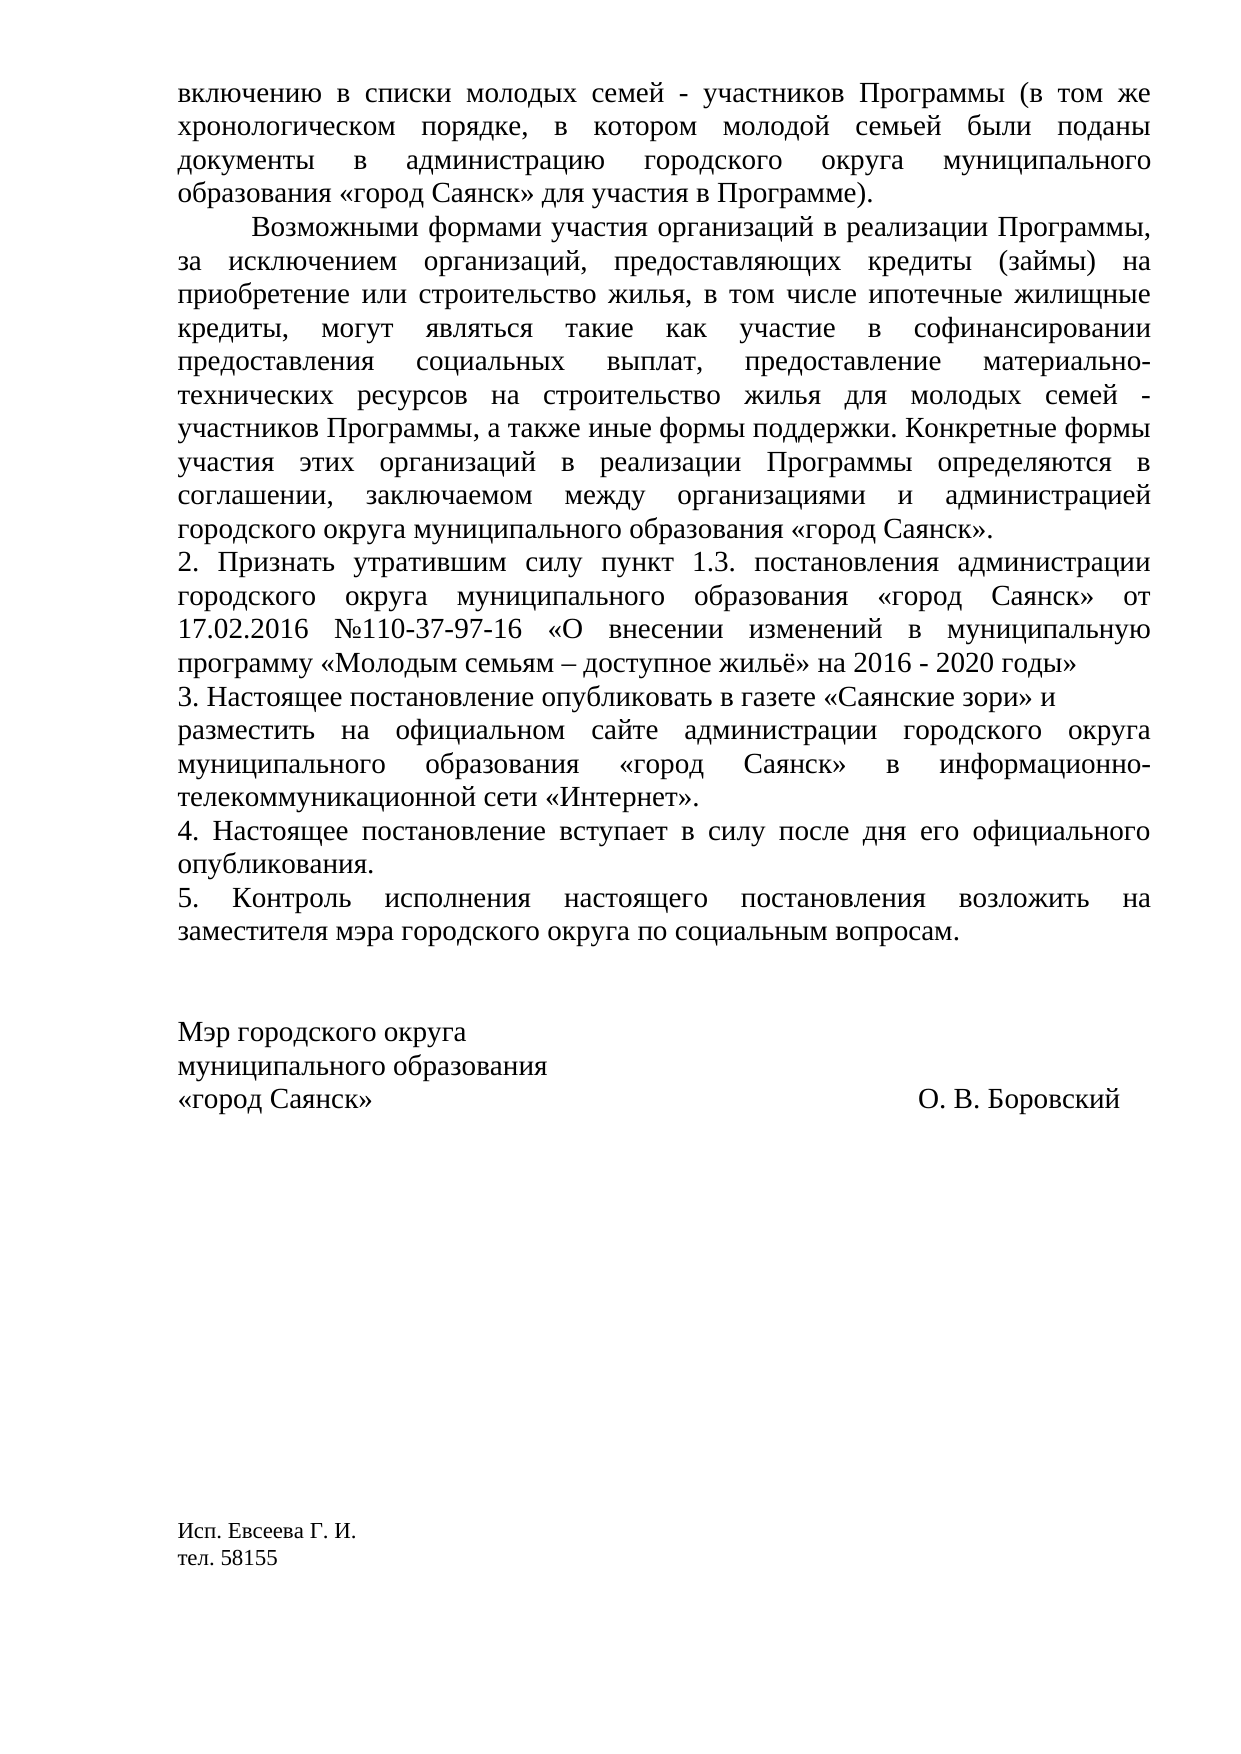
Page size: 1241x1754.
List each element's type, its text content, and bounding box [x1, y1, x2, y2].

text муниципального образования [177, 1048, 1152, 1081]
text «город Саянск» О. В. Боровский [177, 1081, 1152, 1115]
text 5. Контроль исполнения настоящего постановления возложить на заместителя мэра городского округа по социальным вопросам. [177, 880, 1152, 947]
text 4. Настоящее постановление вступает в силу после дня его официального опубликования. [177, 813, 1152, 880]
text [177, 75, 1152, 209]
text Исп. Евсеева Г. И. [177, 1517, 1152, 1543]
text Возможными формами участия организаций в реализации Программы, за исключением организаций, предоставляющих кредиты (займы) на приобретение или строительство жилья, в том числе ипотечные жилищные кредиты, могут являться такие как участие в софинансировании предоставления социальных выплат, предоставление материально-технических ресурсов на строительство жилья для молодых семей - участников Программы, а также иные формы поддержки. Конкретные формы участия этих организаций в реализации Программы определяются в соглашении, заключаемом между организациями и администрацией городского округа муниципального образования «город Саянск». [177, 209, 1152, 544]
text 2. Признать утратившим силу пункт 1.3. постановления администрации городского округа муниципального образования «город Саянск» от 17.02.2016 №110-37-97-16 «О внесении изменений в муниципальную программу «Молодым семьям – доступное жильё» на 2016 - 2020 годы» [177, 544, 1152, 679]
text разместить на официальном сайте администрации городского округа муниципального образования «город Саянск» в информационно-телекоммуникационной сети «Интернет». [177, 712, 1152, 813]
text тел. 58155 [177, 1543, 1152, 1570]
text Мэр городского округа [177, 1014, 1152, 1048]
text 3. Настоящее постановление опубликовать в газете «Саянские зори» и [177, 679, 1152, 712]
